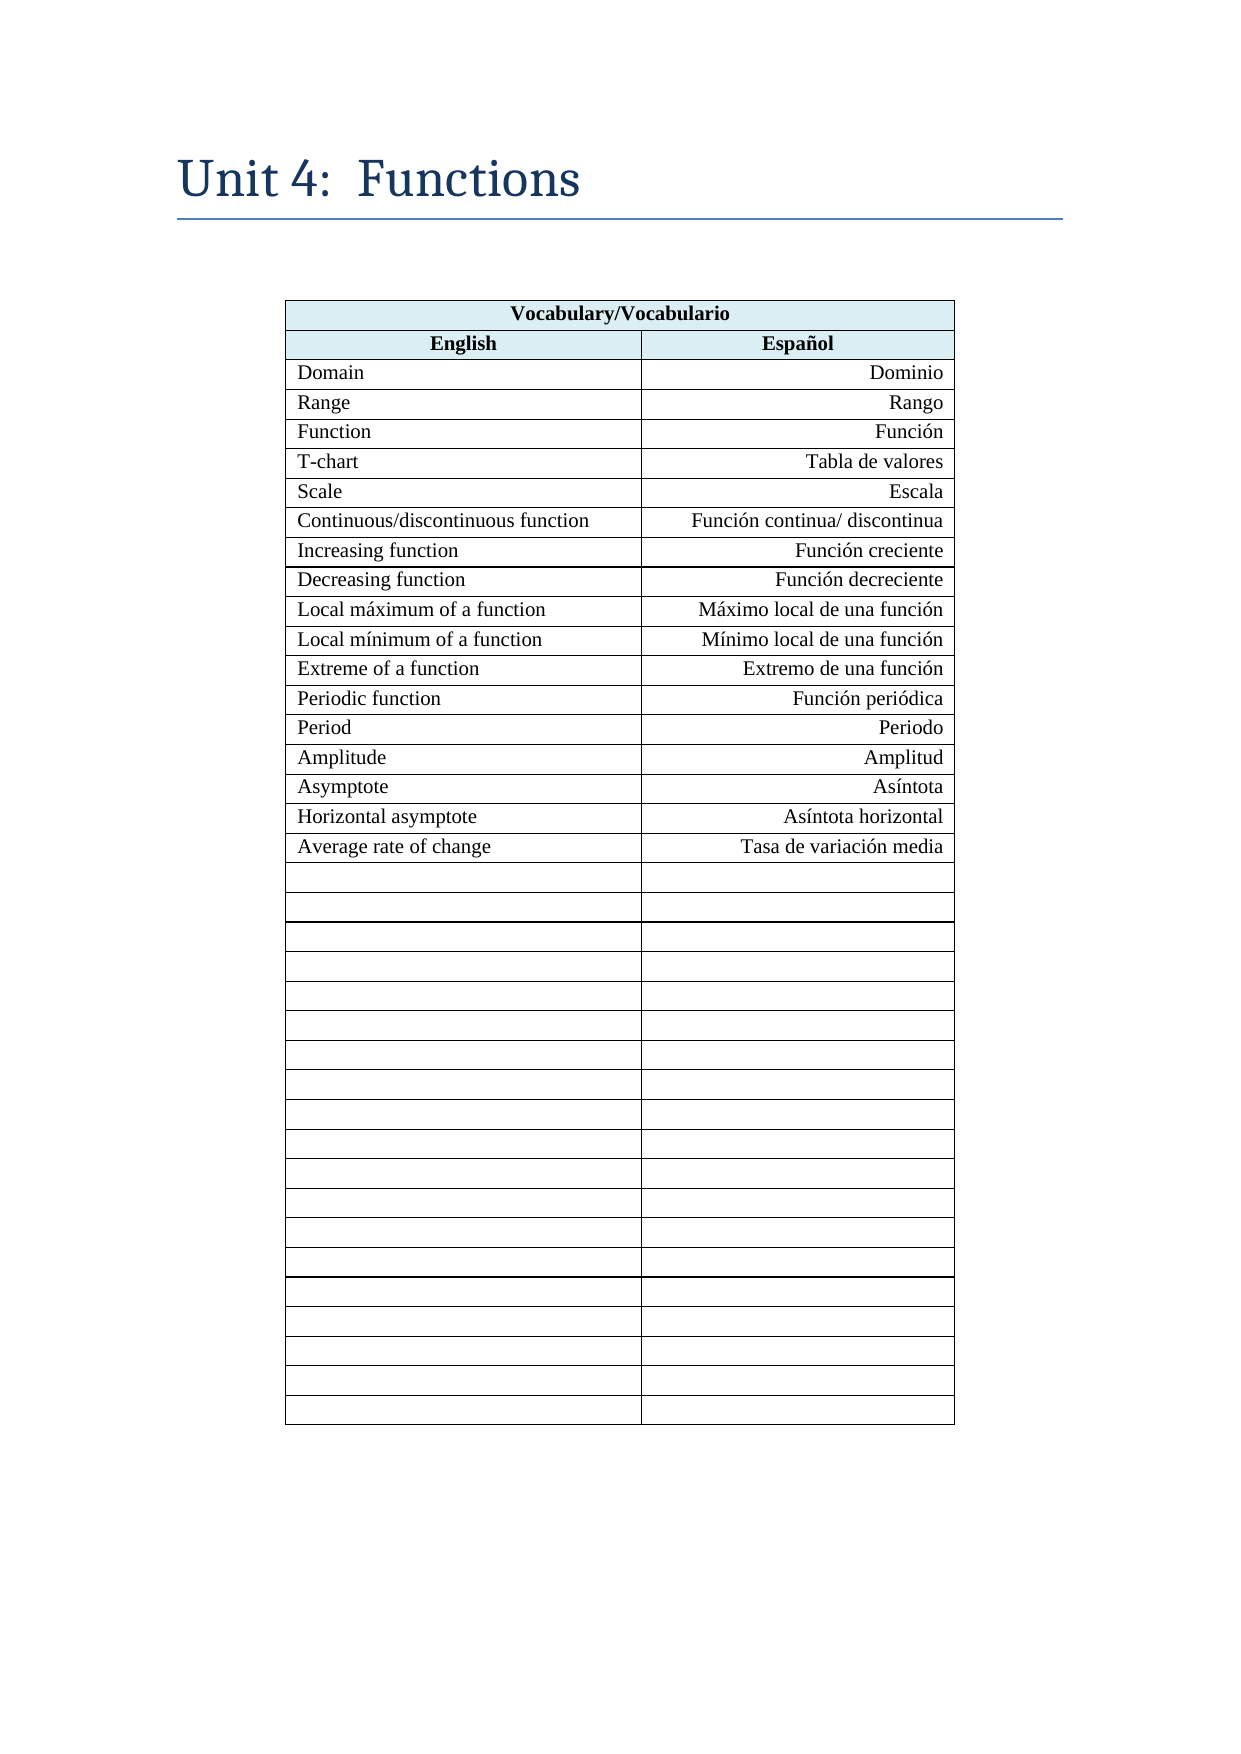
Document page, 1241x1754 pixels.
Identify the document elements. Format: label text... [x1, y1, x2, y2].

table_cell [642, 1248, 954, 1276]
table_cell Extreme of a function [286, 656, 641, 685]
table_cell [286, 1218, 641, 1247]
table_cell Mínimo local de una función [642, 627, 954, 655]
table_cell Period [286, 715, 641, 744]
table_cell English [286, 331, 641, 359]
table_cell Decreasing function [286, 568, 641, 596]
table_cell [642, 923, 954, 951]
table_cell Escala [642, 479, 954, 507]
table_cell [286, 1337, 641, 1365]
table_cell [286, 1307, 641, 1336]
table_cell [286, 1278, 641, 1306]
table_cell Periodo [642, 715, 954, 744]
table_cell Función creciente [642, 538, 954, 566]
table_cell [642, 1070, 954, 1099]
table_cell Tasa de variación media [642, 834, 954, 862]
table_cell Español [642, 331, 954, 359]
table_header Vocabulary/Vocabulario [286, 301, 954, 330]
table_cell [286, 893, 641, 921]
table_cell [642, 1218, 954, 1247]
table_cell [286, 1041, 641, 1069]
table_cell Range [286, 390, 641, 418]
table_cell [642, 1396, 954, 1424]
table_cell [286, 863, 641, 892]
table_cell [286, 1396, 641, 1424]
table_cell [286, 1100, 641, 1128]
table_cell Horizontal asymptote [286, 804, 641, 833]
table_cell [642, 1159, 954, 1188]
table_cell [286, 952, 641, 981]
table_cell [286, 1011, 641, 1040]
table_cell Asíntota horizontal [642, 804, 954, 833]
table_cell [642, 952, 954, 981]
table_cell [642, 863, 954, 892]
title Unit 4: Functions [177, 148, 1063, 218]
table_cell Función decreciente [642, 568, 954, 596]
table_cell Function [286, 420, 641, 448]
table_cell [286, 923, 641, 951]
table_cell Amplitude [286, 745, 641, 773]
table_cell [642, 1041, 954, 1069]
table_cell [642, 893, 954, 921]
table_cell Average rate of change [286, 834, 641, 862]
table_cell T-chart [286, 449, 641, 478]
table_cell Scale [286, 479, 641, 507]
table_cell Extremo de una función [642, 656, 954, 685]
table_cell Rango [642, 390, 954, 418]
table_cell Local máximum of a function [286, 597, 641, 626]
table_cell Amplitud [642, 745, 954, 773]
table_cell [286, 1189, 641, 1217]
table_cell Continuous/discontinuous function [286, 508, 641, 537]
table_cell Increasing function [286, 538, 641, 566]
table_cell Función continua/ discontinua [642, 508, 954, 537]
table_cell Asíntota [642, 775, 954, 803]
table_cell [286, 1070, 641, 1099]
table_cell [286, 1366, 641, 1395]
table_cell [642, 1278, 954, 1306]
table_cell Periodic function [286, 686, 641, 714]
table_cell [286, 1130, 641, 1158]
table_cell [642, 1011, 954, 1040]
table_cell [642, 1366, 954, 1395]
table_cell Tabla de valores [642, 449, 954, 478]
table_cell Función periódica [642, 686, 954, 714]
table_cell Local mínimum of a function [286, 627, 641, 655]
table_cell Asymptote [286, 775, 641, 803]
table_cell [642, 982, 954, 1010]
table_cell [642, 1189, 954, 1217]
table_cell Máximo local de una función [642, 597, 954, 626]
table_cell [286, 982, 641, 1010]
table_cell Dominio [642, 360, 954, 389]
table_cell [642, 1100, 954, 1128]
table_cell [286, 1159, 641, 1188]
table_cell Domain [286, 360, 641, 389]
table_cell Función [642, 420, 954, 448]
table_cell [286, 1248, 641, 1276]
table_cell [642, 1337, 954, 1365]
table_cell [642, 1130, 954, 1158]
table_cell [642, 1307, 954, 1336]
